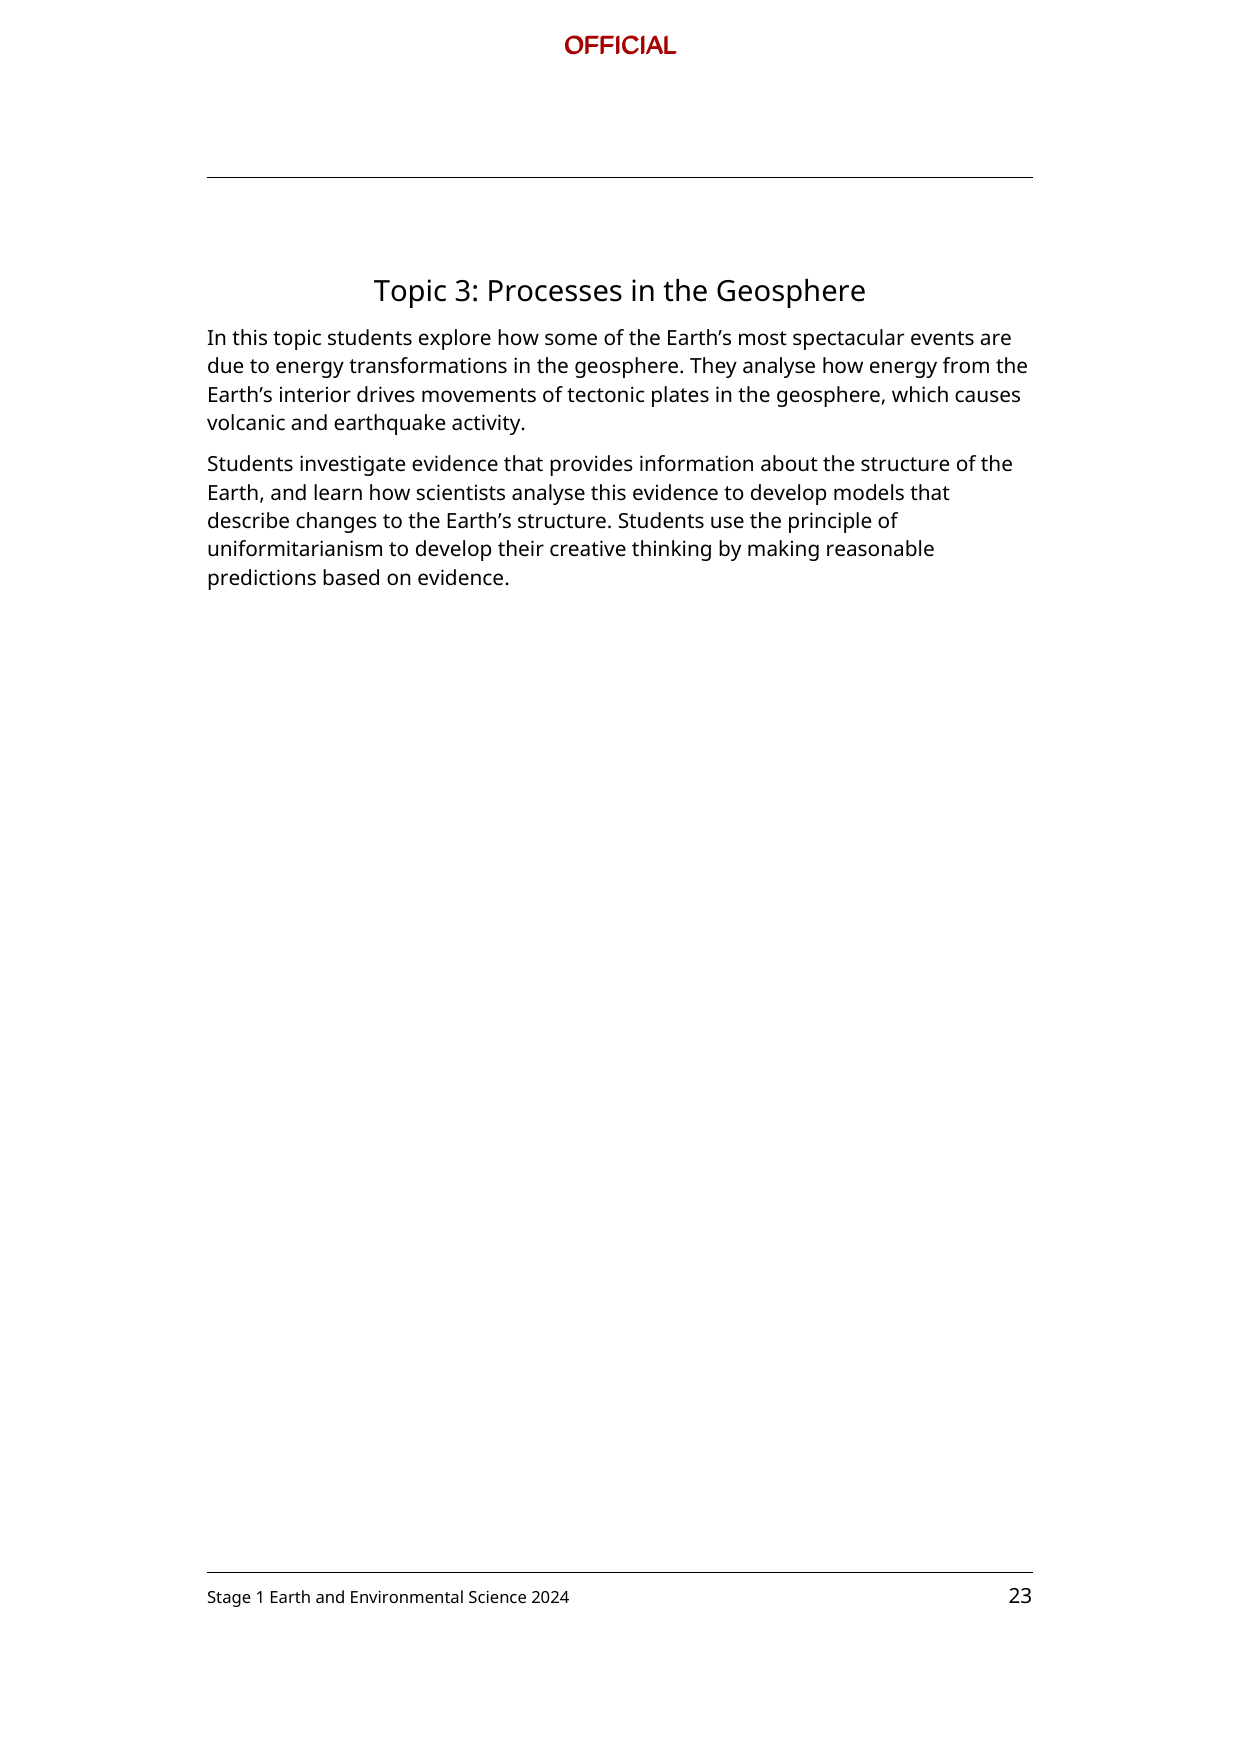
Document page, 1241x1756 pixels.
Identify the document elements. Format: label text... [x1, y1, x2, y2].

text In this topic students explore how some of the Earth’s most spectacular events are due to energy transformations in the geosphere. They analyse how energy from the Earth’s interior drives movements of tectonic plates in the geosphere, which causes volcanic and earthquake activity. [207, 323, 1033, 437]
text Topic 3: Processes in the Geosphere [207, 271, 1033, 310]
text Students investigate evidence that provides information about the structure of the Earth, and learn how scientists analyse this evidence to develop models that describe changes to the Earth’s structure. Students use the principle of uniformitarianism to develop their creative thinking by making reasonable predictions based on evidence. [207, 449, 1033, 591]
